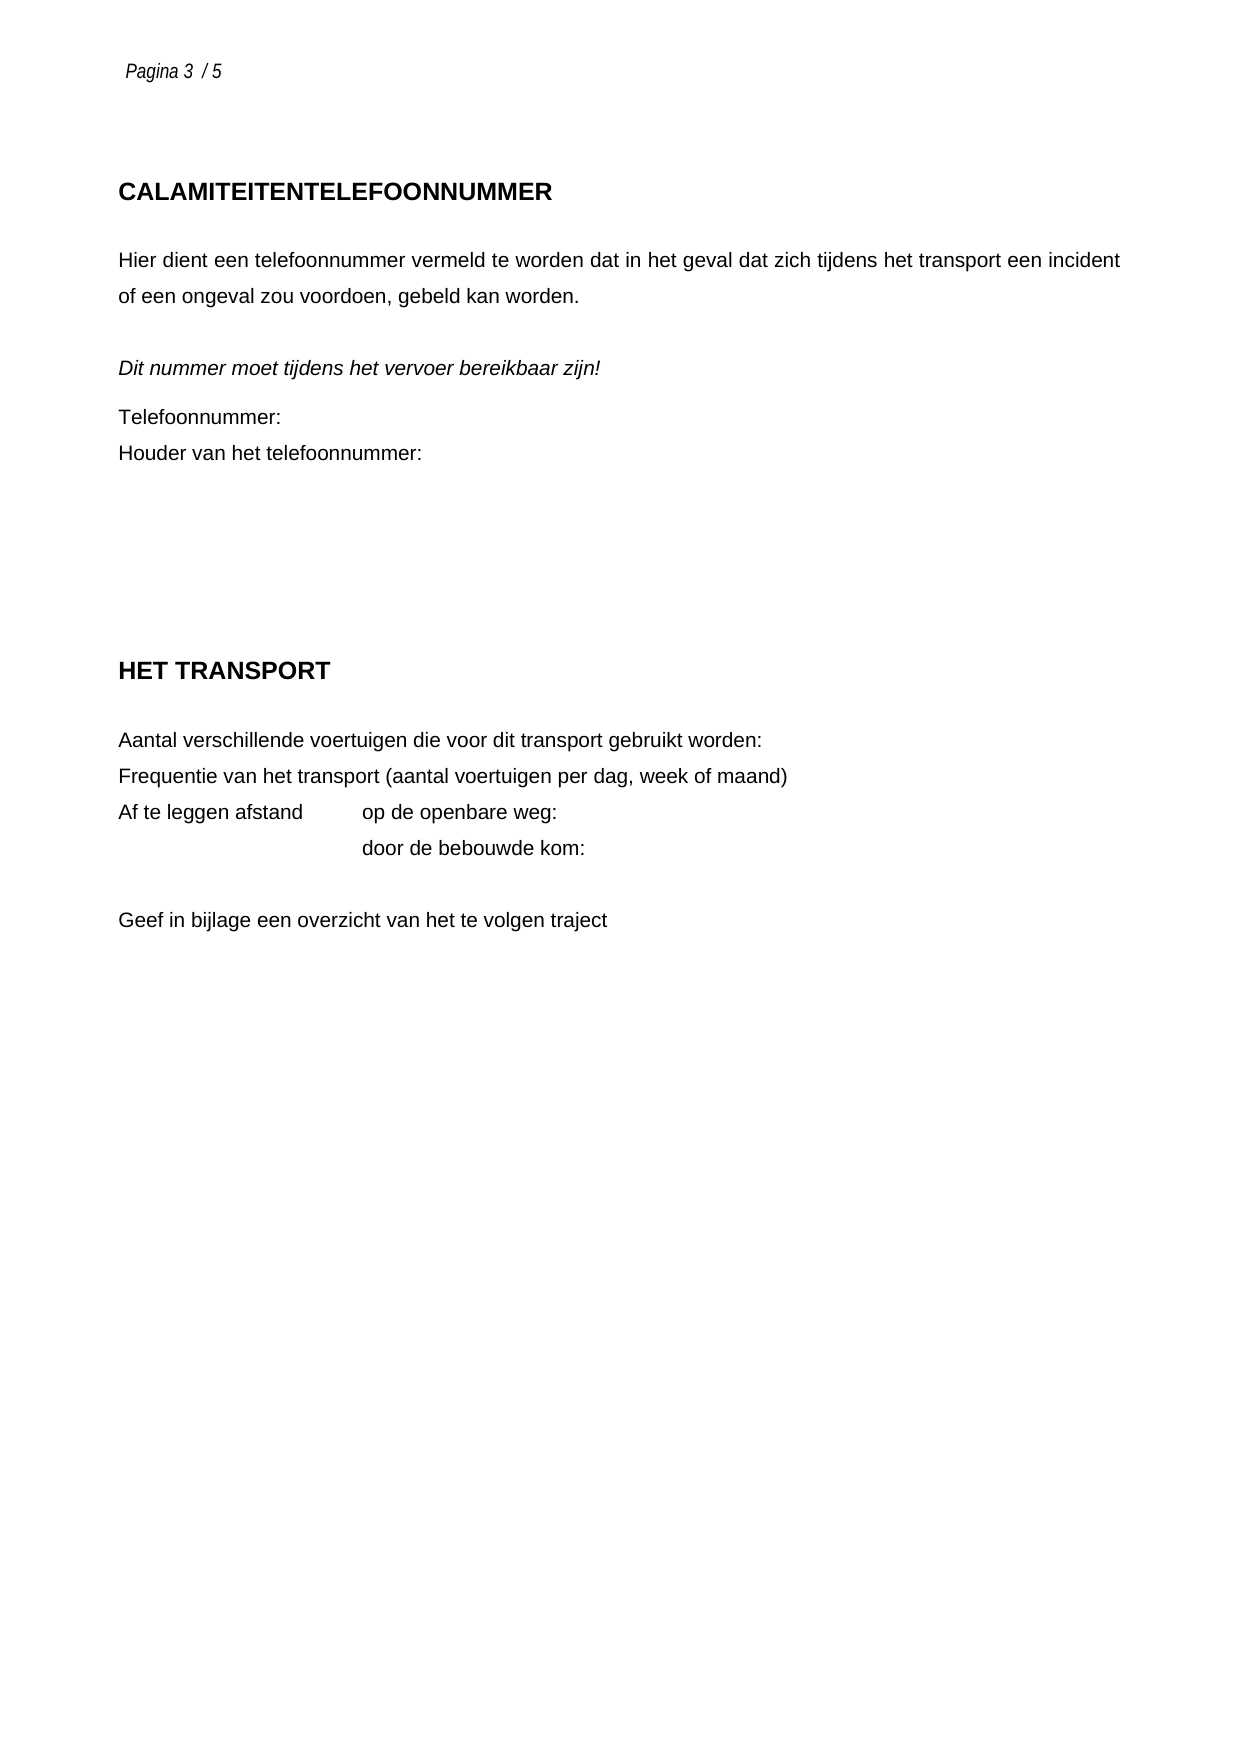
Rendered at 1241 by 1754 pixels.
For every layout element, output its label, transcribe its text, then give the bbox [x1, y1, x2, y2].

text door de bebouwde kom: [118, 836, 1122, 860]
text Telefoonnummer: [118, 404, 1122, 428]
text Houder van het telefoonnummer: [118, 441, 1122, 464]
subtitle HET TRANSPORT [118, 656, 1122, 685]
subtitle CALAMITEITENTELEFOONNUMMER [118, 176, 1122, 205]
text Hier dient een telefoonnummer vermeld te worden dat in het geval dat zich tijdens het transport een incident of een ongeval zou voordoen, gebeld kan worden. [118, 248, 1122, 308]
text Frequentie van het transport (aantal voertuigen per dag, week of maand) [118, 764, 1122, 788]
text Geef in bijlage een overzicht van het te volgen traject [118, 908, 1122, 932]
text Dit nummer moet tijdens het vervoer bereikbaar zijn! [118, 356, 1122, 380]
text Aantal verschillende voertuigen die voor dit transport gebruikt worden: [118, 728, 1122, 752]
text Af te leggen afstand op de openbare weg: [118, 800, 1122, 824]
